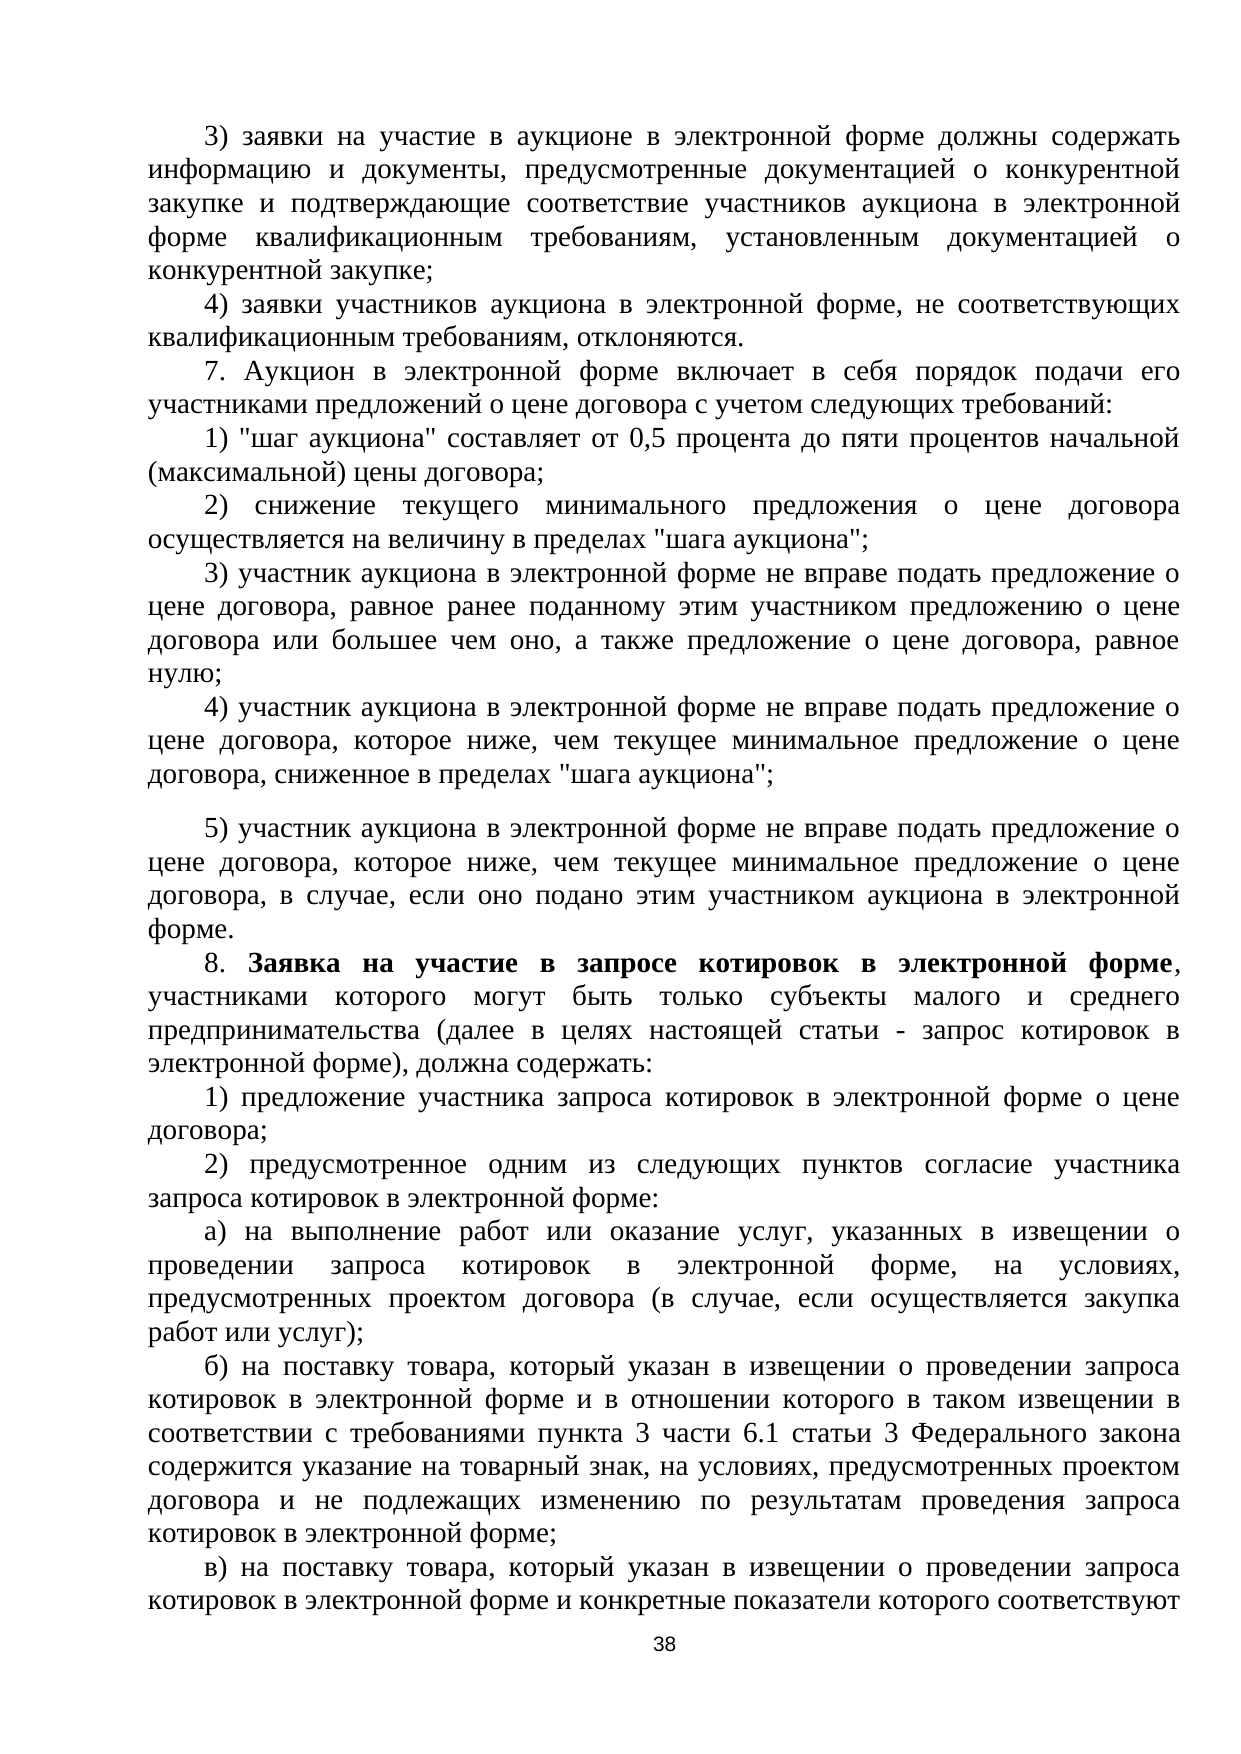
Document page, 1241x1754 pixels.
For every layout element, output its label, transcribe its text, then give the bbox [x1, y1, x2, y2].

text 4) заявки участников аукциона в электронной форме, не соответствующих квалификационным требованиям, отклоняются. [148, 286, 1181, 353]
text 1) предложение участника запроса котировок в электронной форме о цене договора; [148, 1079, 1181, 1146]
text 1) "шаг аукциона" составляет от 0,5 процента до пяти процентов начальной (максимальной) цены договора; [148, 420, 1181, 487]
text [148, 1549, 1181, 1616]
text 3) заявки на участие в аукционе в электронной форме должны содержать информацию и документы, предусмотренные документацией о конкурентной закупке и подтверждающие соответствие участников аукциона в электронной форме квалификационным требованиям, установленным документацией о конкурентной закупке; [148, 118, 1181, 286]
text 2) предусмотренное одним из следующих пунктов согласие участника запроса котировок в электронной форме: [148, 1146, 1181, 1213]
text 2) снижение текущего минимального предложения о цене договора осуществляется на величину в пределах "шага аукциона"; [148, 487, 1181, 554]
text а) на выполнение работ или оказание услуг, указанных в извещении о проведении запроса котировок в электронной форме, на условиях, предусмотренных проектом договора (в случае, если осуществляется закупка работ или услуг); [148, 1213, 1181, 1347]
text 7. Аукцион в электронной форме включает в себя порядок подачи его участниками предложений о цене договора с учетом следующих требований: [148, 353, 1181, 420]
text б) на поставку товара, который указан в извещении о проведении запроса котировок в электронной форме и в отношении которого в таком извещении в соответствии с требованиями пункта 3 части 6.1 статьи 3 Федерального закона содержится указание на товарный знак, на условиях, предусмотренных проектом договора и не подлежащих изменению по результатам проведения запроса котировок в электронной форме; [148, 1348, 1181, 1549]
text 5) участник аукциона в электронной форме не вправе подать предложение о цене договора, которое ниже, чем текущее минимальное предложение о цене договора, в случае, если оно подано этим участником аукциона в электронной форме. [148, 810, 1181, 944]
text 4) участник аукциона в электронной форме не вправе подать предложение о цене договора, которое ниже, чем текущее минимальное предложение о цене договора, сниженное в пределах "шага аукциона"; [148, 689, 1181, 789]
text 8. Заявка на участие в запросе котировок в электронной форме, участниками которого могут быть только субъекты малого и среднего предпринимательства (далее в целях настоящей статьи - запрос котировок в электронной форме), должна содержать: [148, 945, 1181, 1079]
text 3) участник аукциона в электронной форме не вправе подать предложение о цене договора, равное ранее поданному этим участником предложению о цене договора или большее чем оно, а также предложение о цене договора, равное нулю; [148, 555, 1181, 689]
